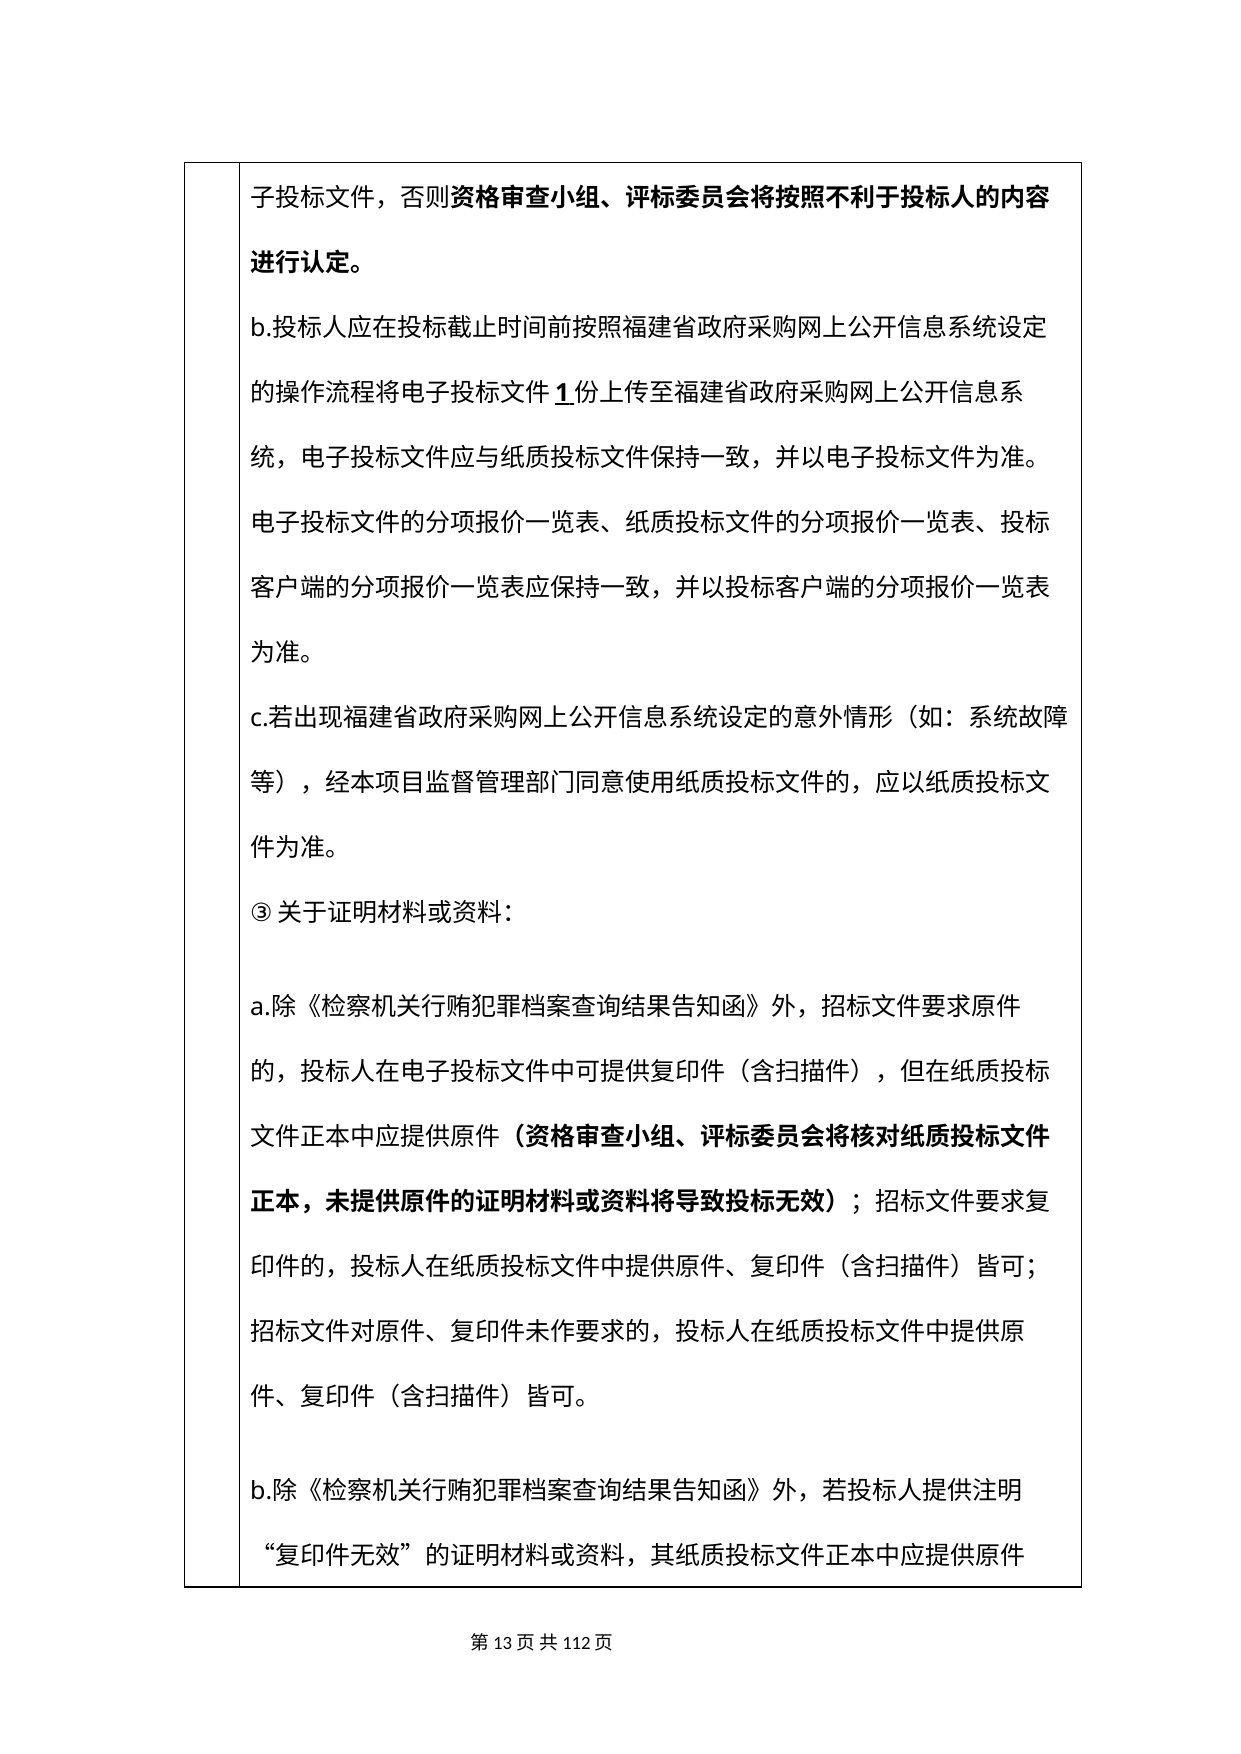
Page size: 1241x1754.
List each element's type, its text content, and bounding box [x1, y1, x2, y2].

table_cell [240, 163, 1081, 1586]
table_cell 1 [185, 163, 239, 1586]
